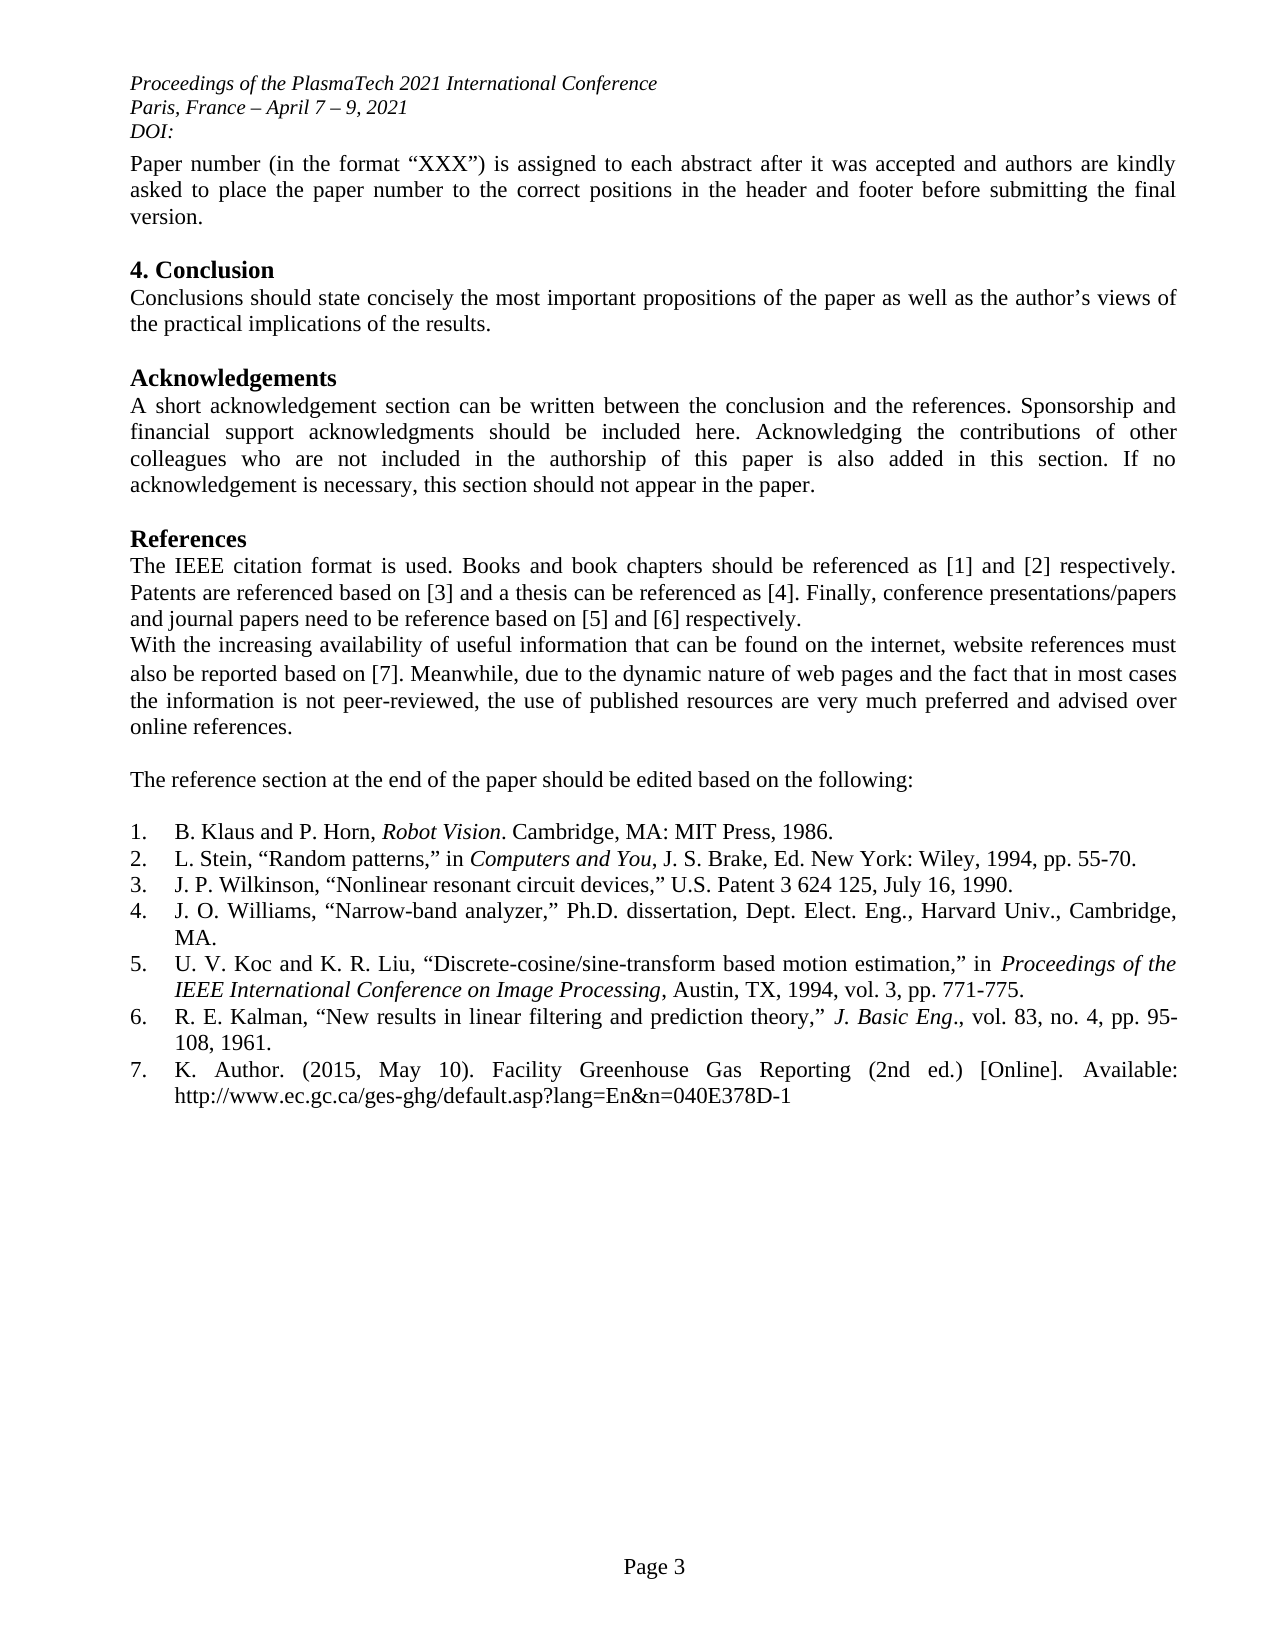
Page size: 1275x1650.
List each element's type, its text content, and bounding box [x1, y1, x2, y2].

text References [130, 524, 1178, 552]
text A short acknowledgement section can be written between the conclusion and the references. Sponsorship and financial support acknowledgments should be included here. Acknowledging the contributions of other colleagues who are not included in the authorship of this paper is also added in this section. If no acknowledgement is necessary, this section should not appear in the paper. [130, 392, 1178, 497]
text Conclusions should state concisely the most important propositions of the paper as well as the author’s views of the practical implications of the results. [130, 284, 1178, 337]
text Acknowledgements [130, 363, 1178, 392]
list R. E. Kalman, “New results in linear filtering and prediction theory,” J. Basic Eng., vol. 83, no. 4, pp. 95-108, 1961. [130, 1003, 1178, 1056]
text The IEEE citation format is used. Books and book chapters should be referenced as [1] and [2] respectively. Patents are referenced based on [3] and a thesis can be referenced as [4]. Finally, conference presentations/papers and journal papers need to be reference based on [5] and [6] respectively. [130, 552, 1178, 632]
text Paper number (in the format “XXX”) is assigned to each abstract after it was accepted and authors are kindly asked to place the paper number to the correct positions in the header and footer before submitting the final version. [130, 150, 1178, 229]
list K. Author. (2015, May 10). Facility Greenhouse Gas Reporting (2nd ed.) [Online]. Available: http://www.ec.gc.ca/ges-ghg/default.asp?lang=En&n=040E378D-1 [130, 1056, 1178, 1108]
list U. V. Koc and K. R. Liu, “Discrete-cosine/sine-transform based motion estimation,” in Proceedings of the IEEE International Conference on Image Processing, Austin, TX, 1994, vol. 3, pp. 771-775. [130, 950, 1178, 1003]
list J. P. Wilkinson, “Nonlinear resonant circuit devices,” U.S. Patent 3 624 125, July 16, 1990. [130, 871, 1178, 897]
text 4. Conclusion [130, 255, 1178, 284]
text The reference section at the end of the paper should be edited based on the following: [130, 766, 1178, 792]
list B. Klaus and P. Horn, Robot Vision. Cambridge, MA: MIT Press, 1986. [130, 818, 1178, 845]
list L. Stein, “Random patterns,” in Computers and You, J. S. Brake, Ed. New York: Wiley, 1994, pp. 55-70. [130, 845, 1178, 871]
list J. O. Williams, “Narrow-band analyzer,” Ph.D. dissertation, Dept. Elect. Eng., Harvard Univ., Cambridge, MA. [130, 897, 1178, 950]
text With the increasing availability of useful information that can be found on the internet, website references must also be reported based on [7]. Meanwhile, due to the dynamic nature of web pages and the fact that in most cases the information is not peer-reviewed, the use of published resources are very much preferred and advised over online references. [130, 632, 1178, 739]
